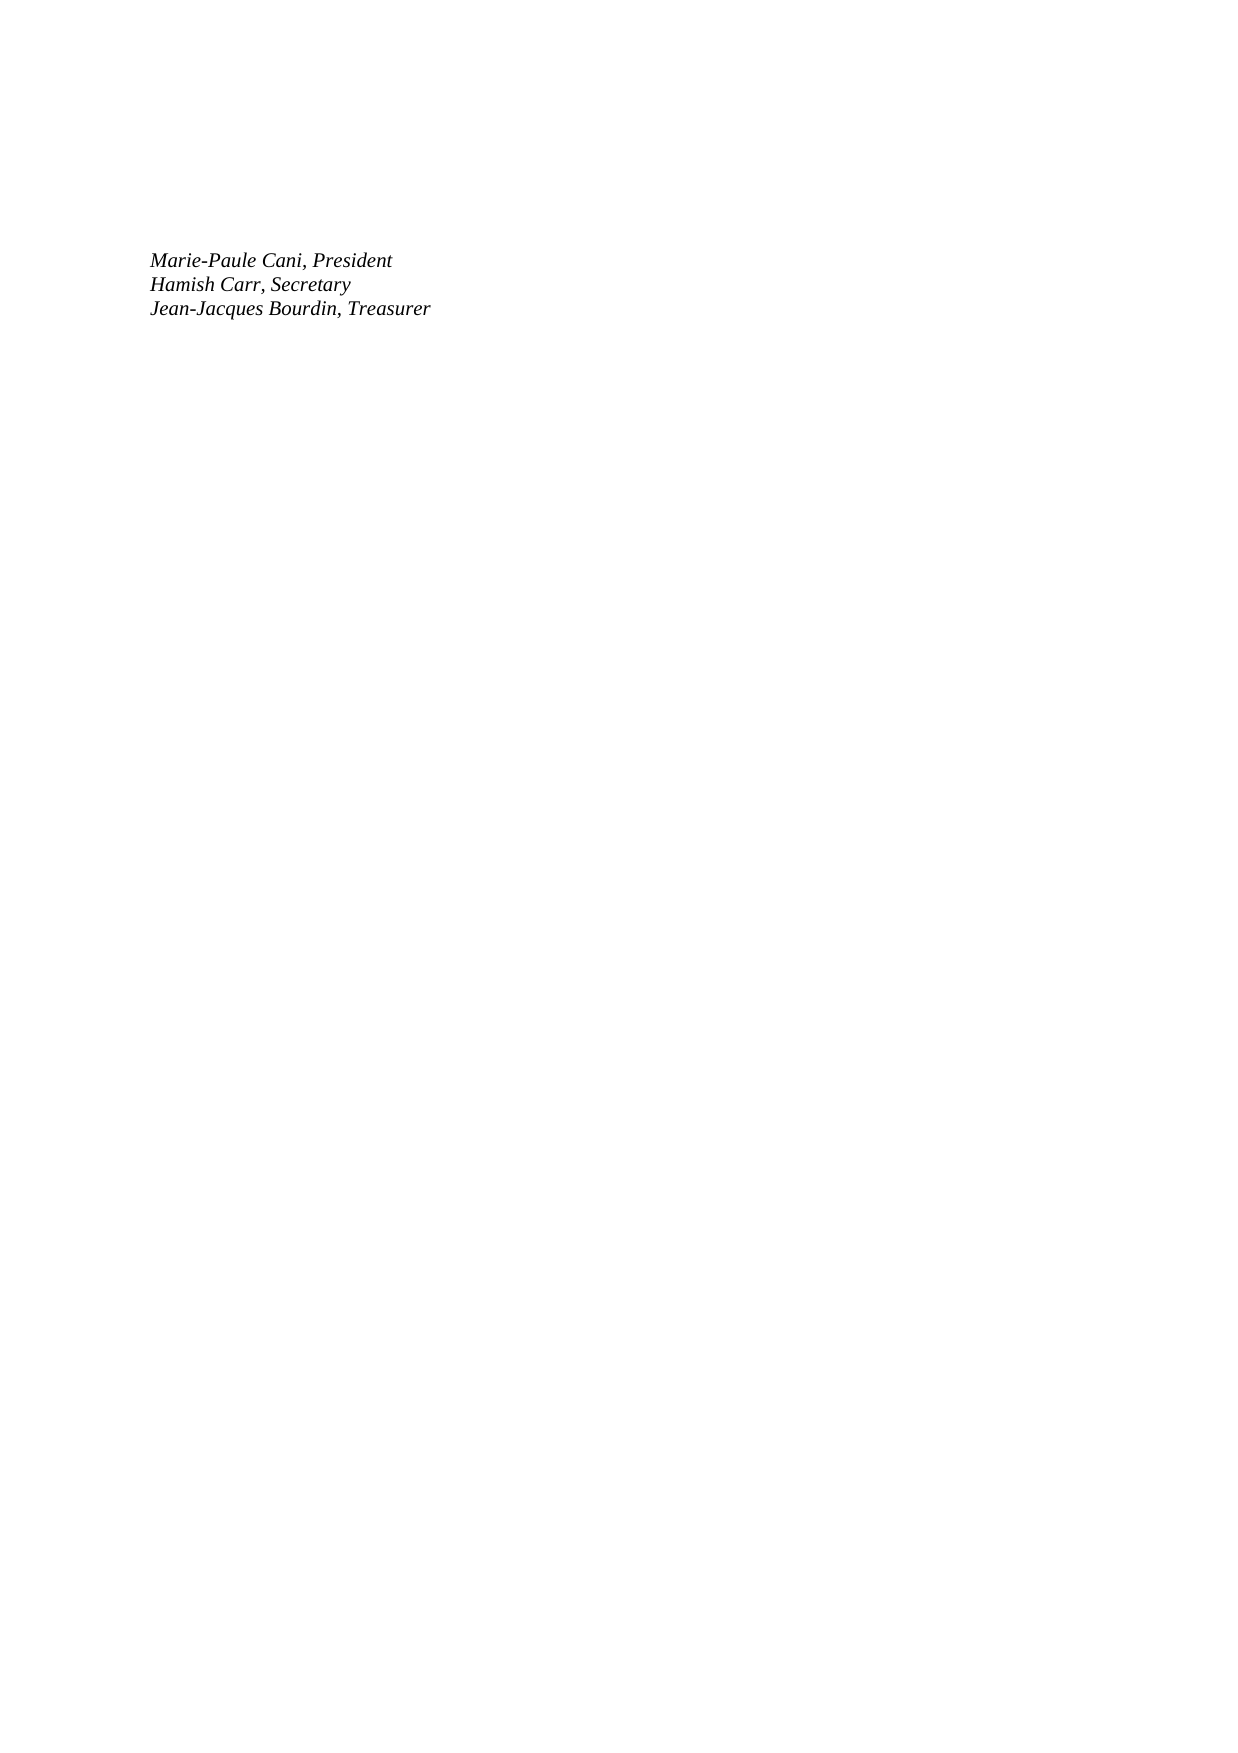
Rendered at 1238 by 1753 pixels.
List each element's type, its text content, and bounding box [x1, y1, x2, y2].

text Hamish Carr, Secretary [150, 272, 1087, 296]
text Jean-Jacques Bourdin, Treasurer [150, 296, 1087, 320]
text Marie-Paule Cani, President [150, 248, 1087, 272]
